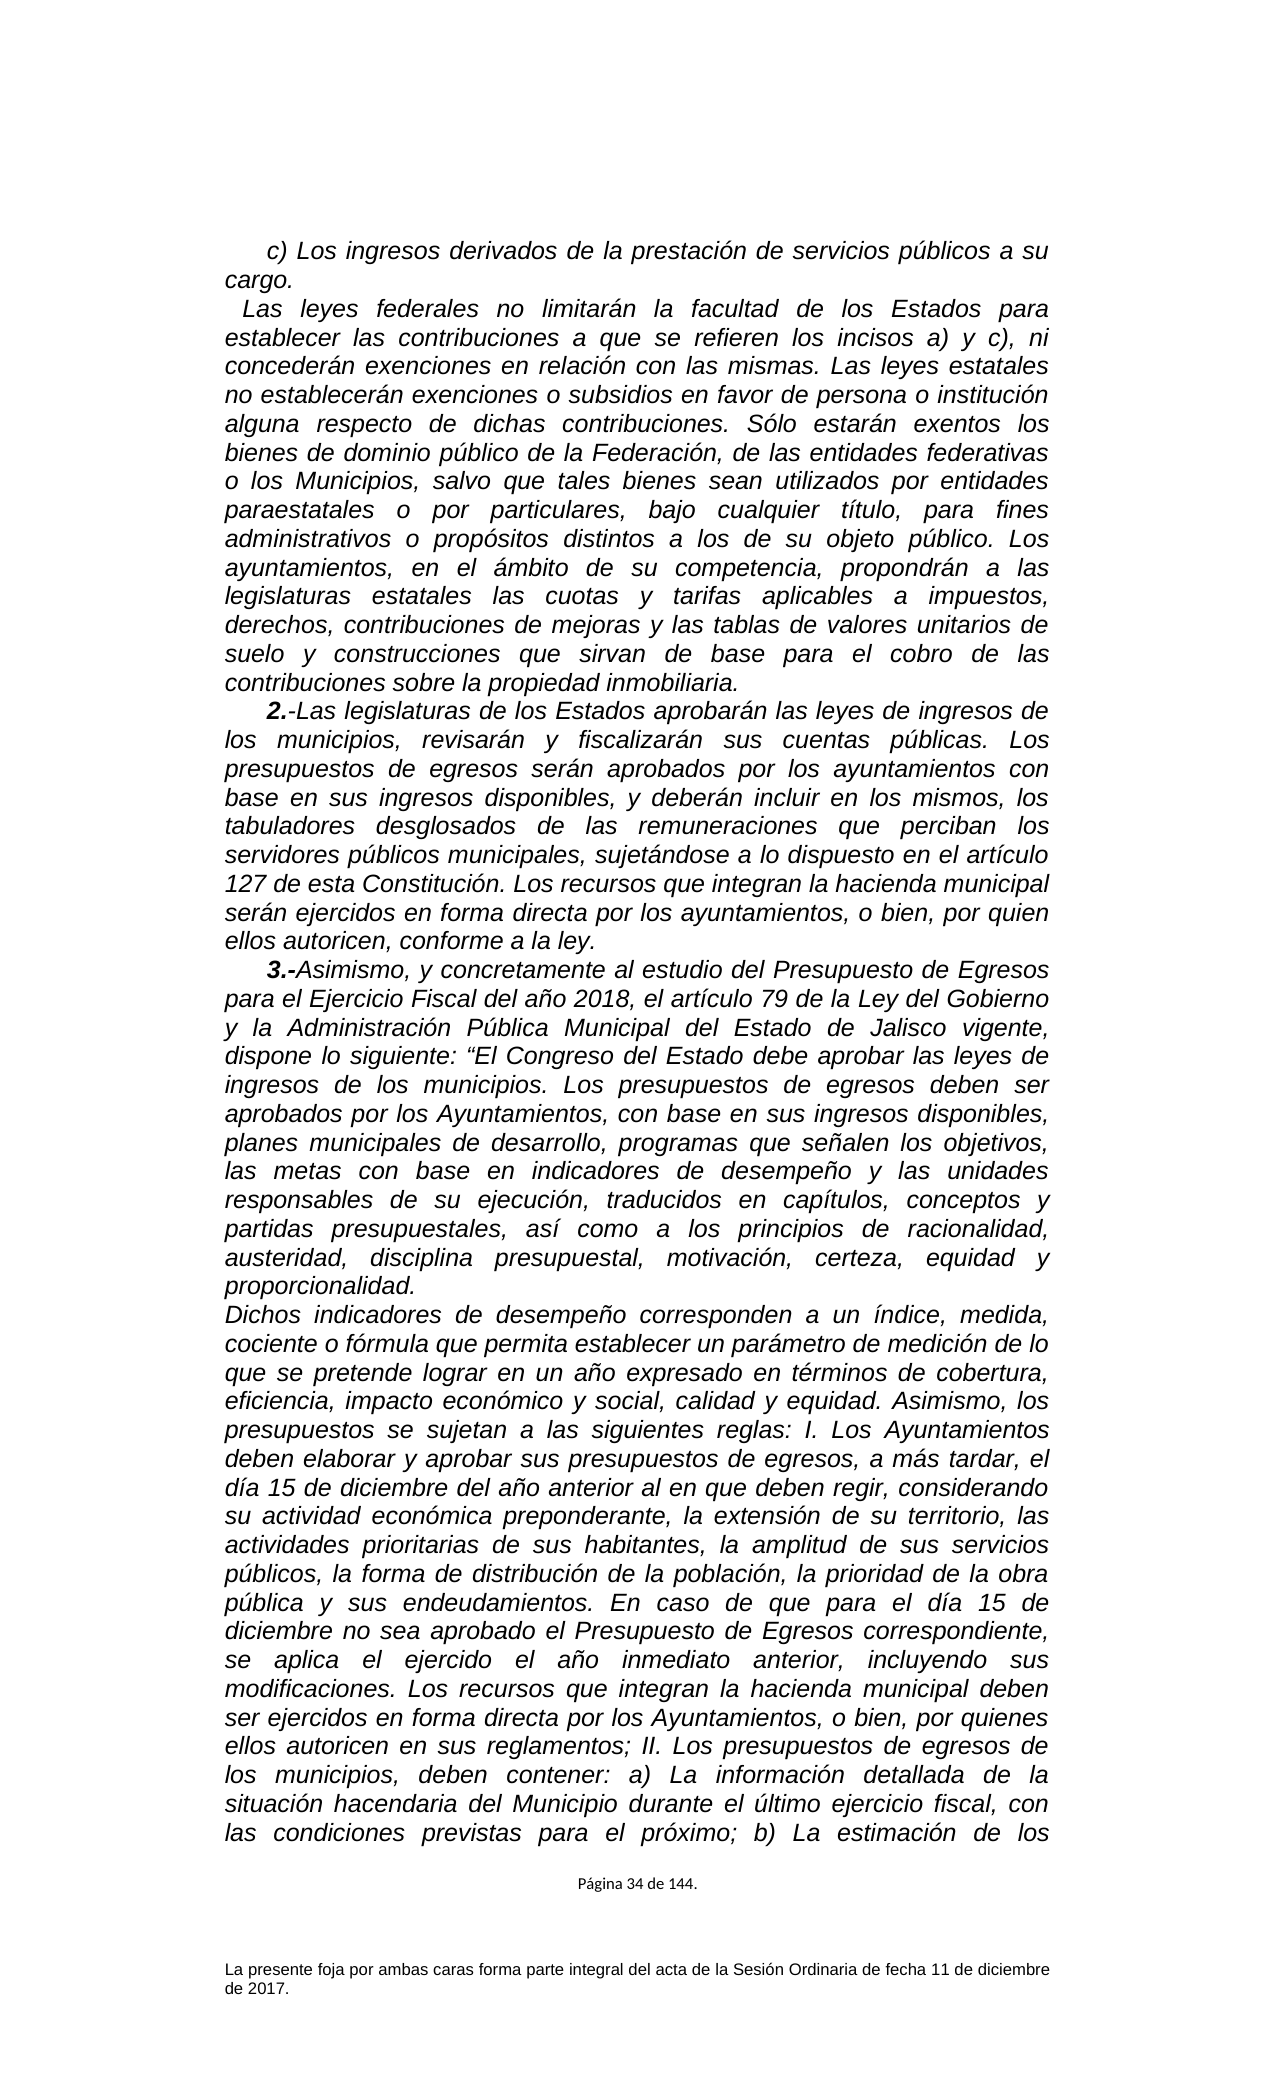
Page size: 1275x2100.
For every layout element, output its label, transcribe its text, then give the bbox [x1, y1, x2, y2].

text Las leyes federales no limitarán la facultad de los Estados para establecer las contribuciones a que se refieren los incisos a) y c), ni concederán exenciones en relación con las mismas. Las leyes estatales no establecerán exenciones o subsidios en favor de persona o institución alguna respecto de dichas contribuciones. Sólo estarán exentos los bienes de dominio público de la Federación, de las entidades federativas o los Municipios, salvo que tales bienes sean utilizados por entidades paraestatales o por particulares, bajo cualquier título, para fines administrativos o propósitos distintos a los de su objeto público. Los ayuntamientos, en el ámbito de su competencia, propondrán a las legislaturas estatales las cuotas y tarifas aplicables a impuestos, derechos, contribuciones de mejoras y las tablas de valores unitarios de suelo y construcciones que sirvan de base para el cobro de las contribuciones sobre la propiedad inmobiliaria. [224, 294, 1051, 696]
text c) Los ingresos derivados de la prestación de servicios públicos a su cargo. [224, 236, 1051, 294]
text 2.-Las legislaturas de los Estados aprobarán las leyes de ingresos de los municipios, revisarán y fiscalizarán sus cuentas públicas. Los presupuestos de egresos serán aprobados por los ayuntamientos con base en sus ingresos disponibles, y deberán incluir en los mismos, los tabuladores desglosados de las remuneraciones que perciban los servidores públicos municipales, sujetándose a lo dispuesto en el artículo 127 de esta Constitución. Los recursos que integran la hacienda municipal serán ejercidos en forma directa por los ayuntamientos, o bien, por quien ellos autoricen, conforme a la ley. [224, 696, 1051, 955]
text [224, 1300, 1051, 1846]
text 3.-Asimismo, y concretamente al estudio del Presupuesto de Egresos para el Ejercicio Fiscal del año 2018, el artículo 79 de la Ley del Gobierno y la Administración Pública Municipal del Estado de Jalisco vigente, dispone lo siguiente: “El Congreso del Estado debe aprobar las leyes de ingresos de los municipios. Los presupuestos de egresos deben ser aprobados por los Ayuntamientos, con base en sus ingresos disponibles, planes municipales de desarrollo, programas que señalen los objetivos, las metas con base en indicadores de desempeño y las unidades responsables de su ejecución, traducidos en capítulos, conceptos y partidas presupuestales, así como a los principios de racionalidad, austeridad, disciplina presupuestal, motivación, certeza, equidad y proporcionalidad. [224, 955, 1051, 1300]
